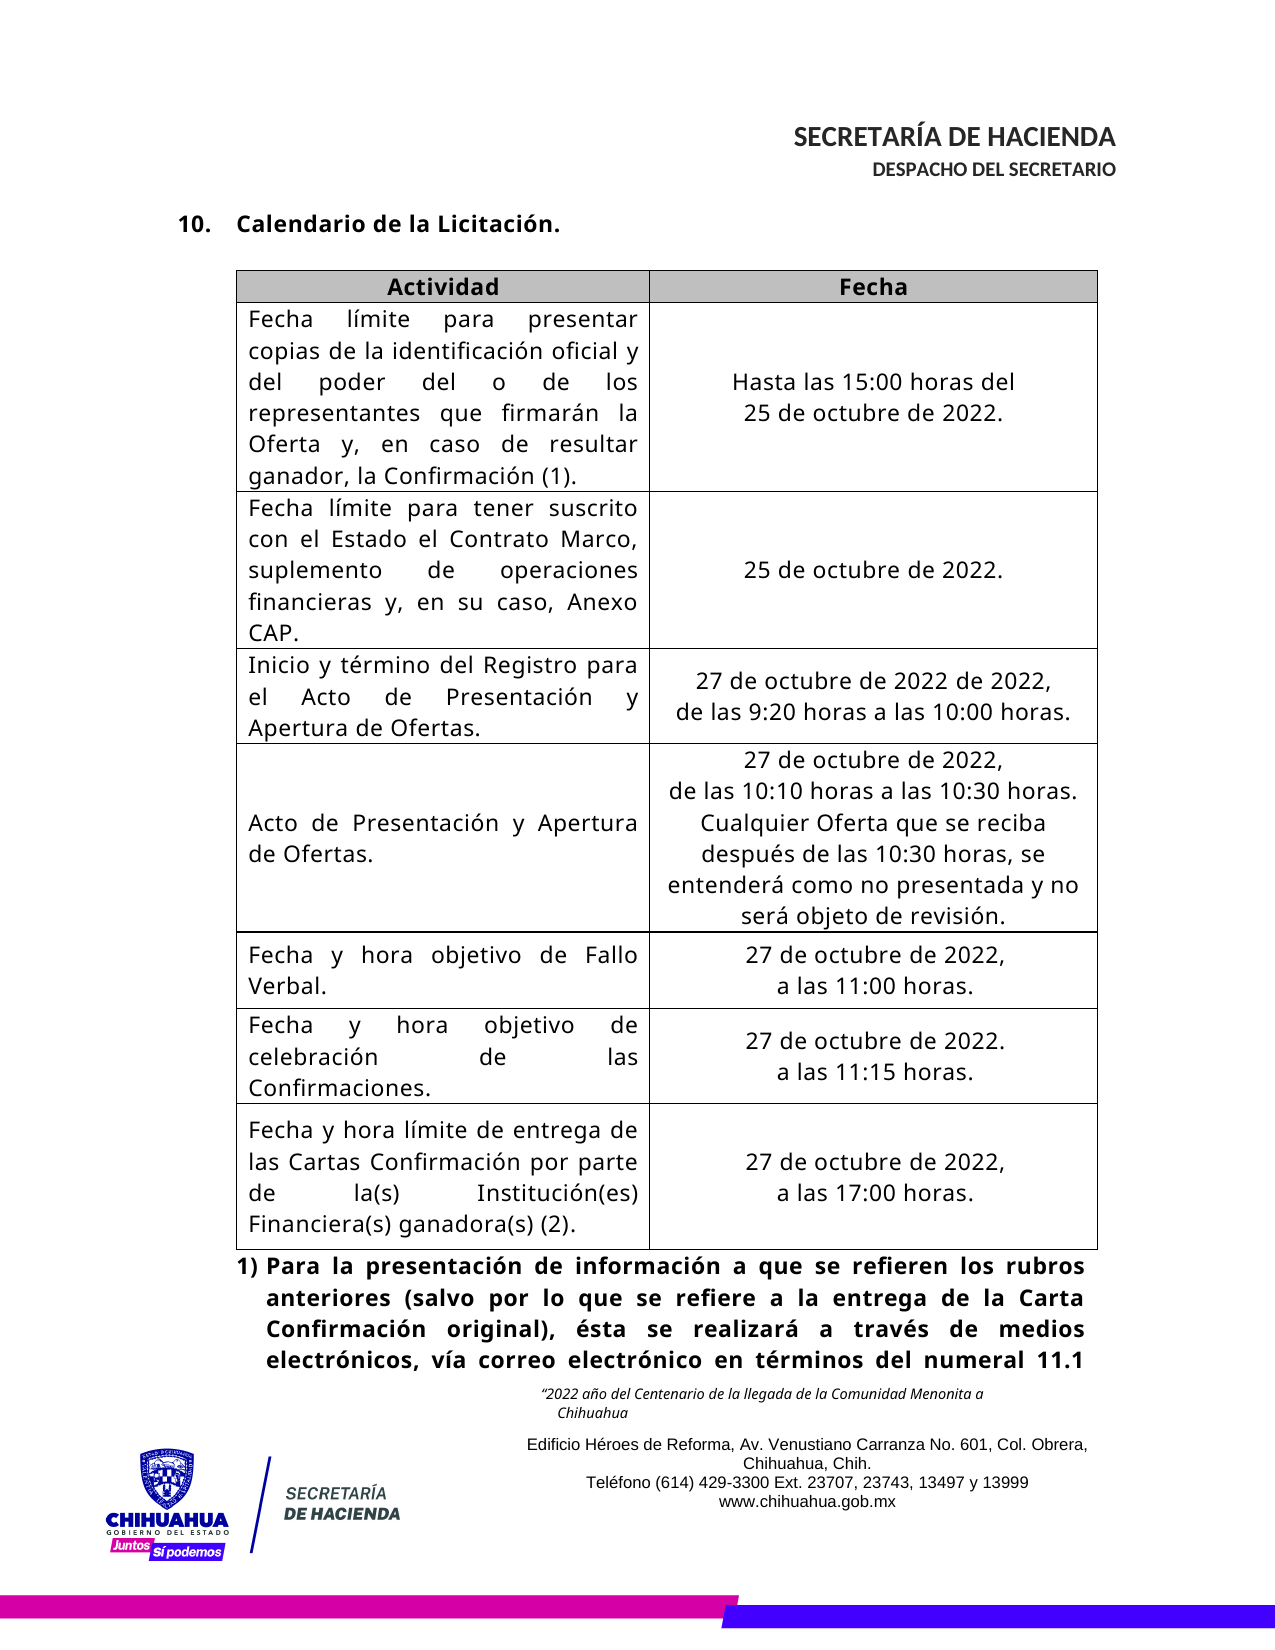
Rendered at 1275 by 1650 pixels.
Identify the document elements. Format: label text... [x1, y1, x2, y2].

table_cell 27 de octubre de 2022. a las 11:15 horas. [650, 1009, 1097, 1103]
table_cell Acto de Presentación y Apertura de Ofertas. [237, 744, 649, 931]
table_cell 27 de octubre de 2022, a las 17:00 horas. [650, 1104, 1097, 1249]
table_cell Fecha y hora límite de entrega de las Cartas Confirmación por parte de la(s) Institución(es) Financiera(s) ganadora(s) (2). [237, 1104, 649, 1249]
table_cell Fecha y hora objetivo de celebración de las Confirmaciones. [237, 1009, 649, 1103]
table_cell 27 de octubre de 2022 de 2022, de las 9:20 horas a las 10:00 horas. [650, 649, 1097, 743]
table_cell Inicio y término del Registro para el Acto de Presentación y Apertura de Ofertas. [237, 649, 649, 743]
table_cell Fecha límite para presentar copias de la identificación oficial y del poder del o de los representantes que firmarán la Oferta y, en caso de resultar ganador, la Confirmación (1). [237, 303, 649, 491]
table_cell Fecha límite para tener suscrito con el Estado el Contrato Marco, suplemento de operaciones financieras y, en su caso, Anexo CAP. [237, 492, 649, 648]
picture [0, 1430, 1275, 1650]
table_cell 27 de octubre de 2022, de las 10:10 horas a las 10:30 horas. Cualquier Oferta que se reciba después de las 10:30 horas, se entenderá como no presentada y no será objeto de revisión. [650, 744, 1097, 931]
table_header Fecha [650, 271, 1097, 302]
list Calendario de la Licitación. [177, 207, 1098, 239]
table_cell Hasta las 15:00 horas del 25 de octubre de 2022. [650, 303, 1097, 491]
table_cell Fecha y hora objetivo de Fallo Verbal. [237, 933, 649, 1008]
table_header Actividad [237, 271, 649, 302]
table_cell 25 de octubre de 2022. [650, 492, 1097, 648]
table_cell 27 de octubre de 2022, a las 11:00 horas. [650, 933, 1097, 1008]
